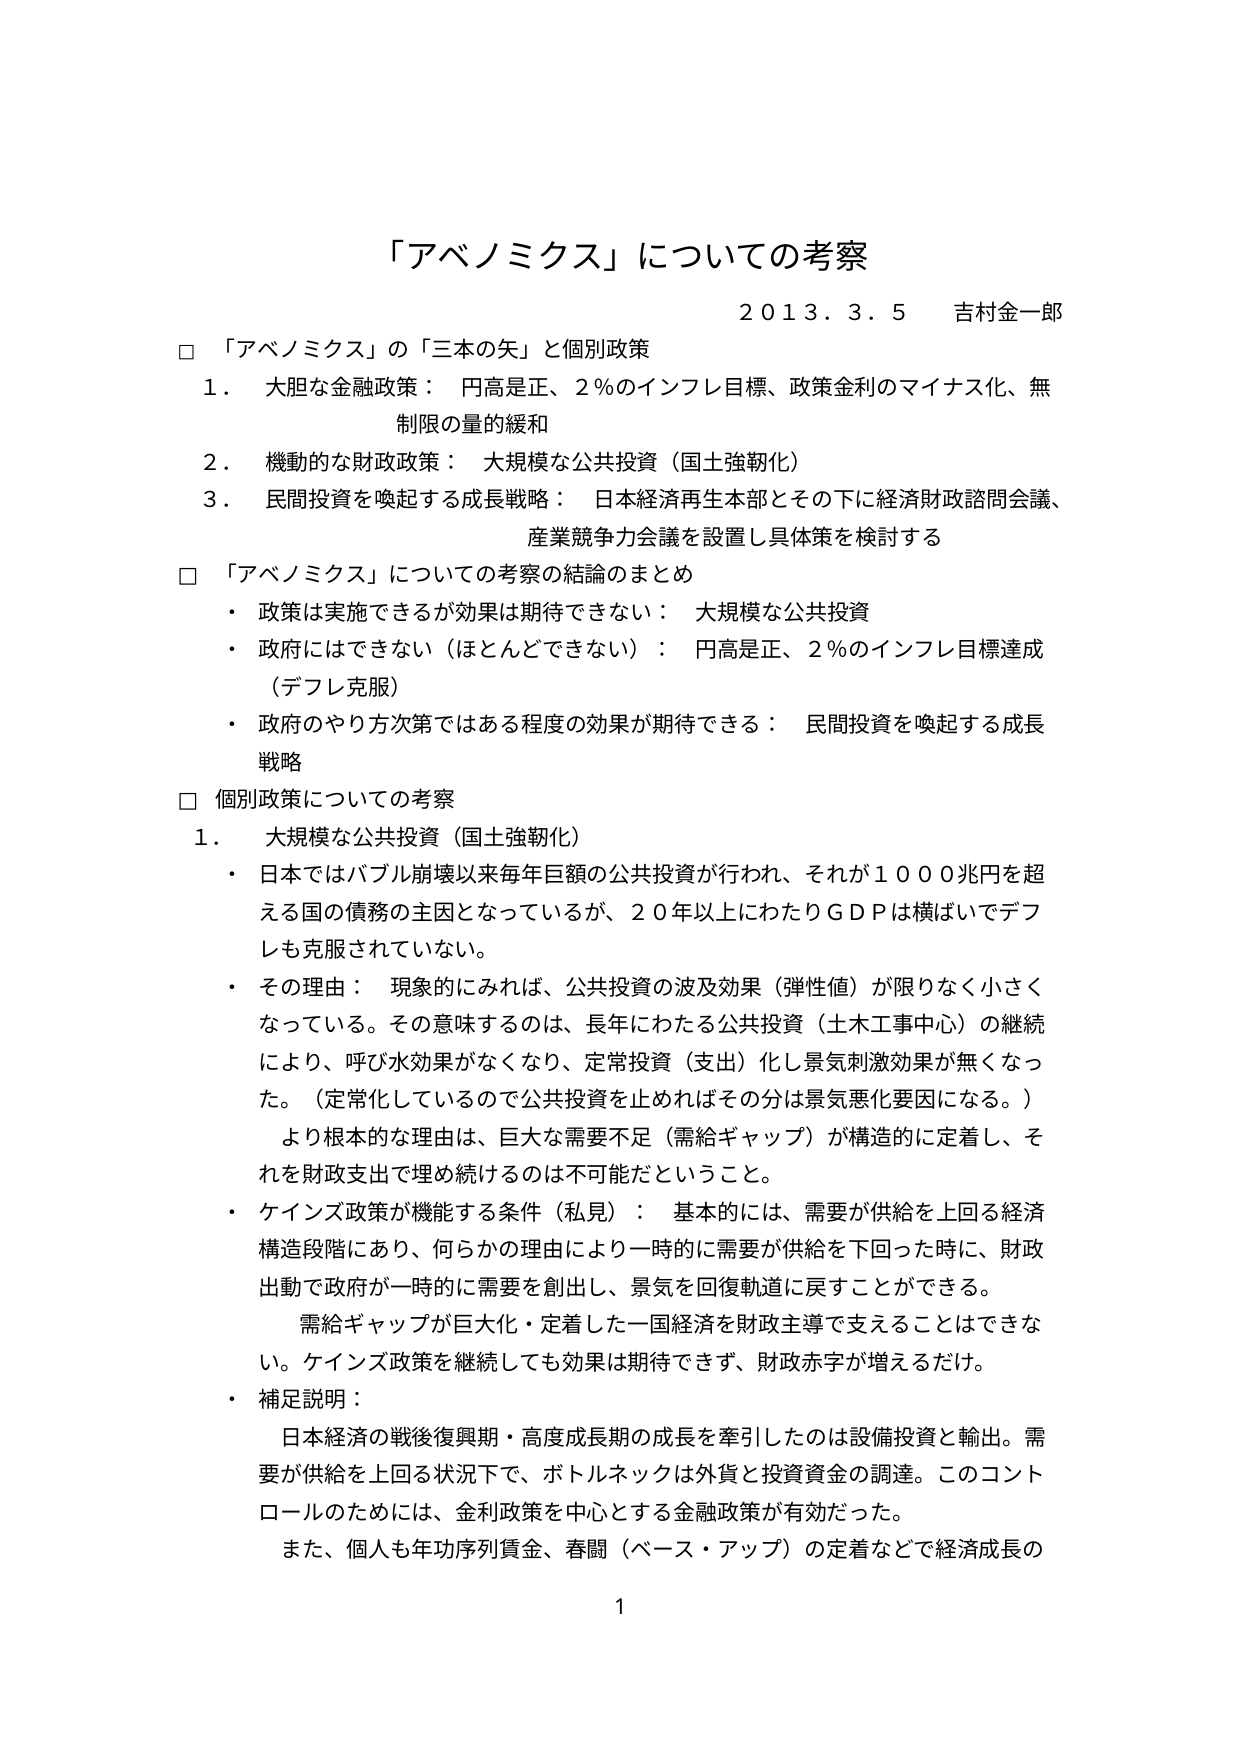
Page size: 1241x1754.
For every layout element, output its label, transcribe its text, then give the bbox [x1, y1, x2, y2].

text ２． 機動的な財政政策： 大規模な公共投資（国土強靭化） [177, 442, 1063, 479]
list 補足説明： [221, 1379, 1063, 1417]
text 「アベノミクス」についての考察 [177, 217, 1063, 292]
text １． 大胆な金融政策： 円高是正、２％のインフレ目標、政策金利のマイナス化、無制限の量的緩和 [177, 367, 1063, 442]
list 「アベノミクス」についての考察の結論のまとめ [177, 554, 1063, 592]
text ３． 民間投資を喚起する成長戦略： 日本経済再生本部とその下に経済財政諮問会議、産業競争力会議を設置し具体策を検討する [177, 479, 1063, 554]
list 需給ギャップが巨大化・定着した一国経済を財政主導で支えることはできない。ケインズ政策を継続しても効果は期待できず、財政赤字が増えるだけ。 [258, 1304, 1063, 1379]
list 政府のやり方次第ではある程度の効果が期待できる： 民間投資を喚起する成長戦略 [221, 704, 1063, 779]
list 政策は実施できるが効果は期待できない： 大規模な公共投資 [221, 592, 1063, 629]
list 日本経済の戦後復興期・高度成長期の成長を牽引したのは設備投資と輸出。需要が供給を上回る状況下で、ボトルネックは外貨と投資資金の調達。このコントロールのためには、金利政策を中心とする金融政策が有効だった。 [258, 1417, 1063, 1529]
list 日本ではバブル崩壊以来毎年巨額の公共投資が行われ、それが１０００兆円を超える国の債務の主因となっているが、２０年以上にわたりＧＤＰは横ばいでデフレも克服されていない。 [221, 854, 1063, 967]
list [258, 1529, 1063, 1567]
list その理由： 現象的にみれば、公共投資の波及効果（弾性値）が限りなく小さくなっている。その意味するのは、長年にわたる公共投資（土木工事中心）の継続により、呼び水効果がなくなり、定常投資（支出）化し景気刺激効果が無くなった。（定常化しているので公共投資を止めればその分は景気悪化要因になる。） [221, 967, 1063, 1117]
text ２０１３．３．５ 吉村金一郎 [177, 292, 1063, 329]
list 大規模な公共投資（国土強靭化） [190, 817, 1063, 854]
list 個別政策についての考察 [177, 779, 1063, 817]
list ケインズ政策が機能する条件（私見）： 基本的には、需要が供給を上回る経済構造段階にあり、何らかの理由により一時的に需要が供給を下回った時に、財政出動で政府が一時的に需要を創出し、景気を回復軌道に戻すことができる。 [221, 1192, 1063, 1304]
text □ 「アベノミクス」の「三本の矢」と個別政策 [177, 329, 1063, 367]
list 政府にはできない（ほとんどできない）： 円高是正、２％のインフレ目標達成（デフレ克服） [221, 629, 1063, 704]
list より根本的な理由は、巨大な需要不足（需給ギャップ）が構造的に定着し、それを財政支出で埋め続けるのは不可能だということ。 [258, 1117, 1063, 1192]
